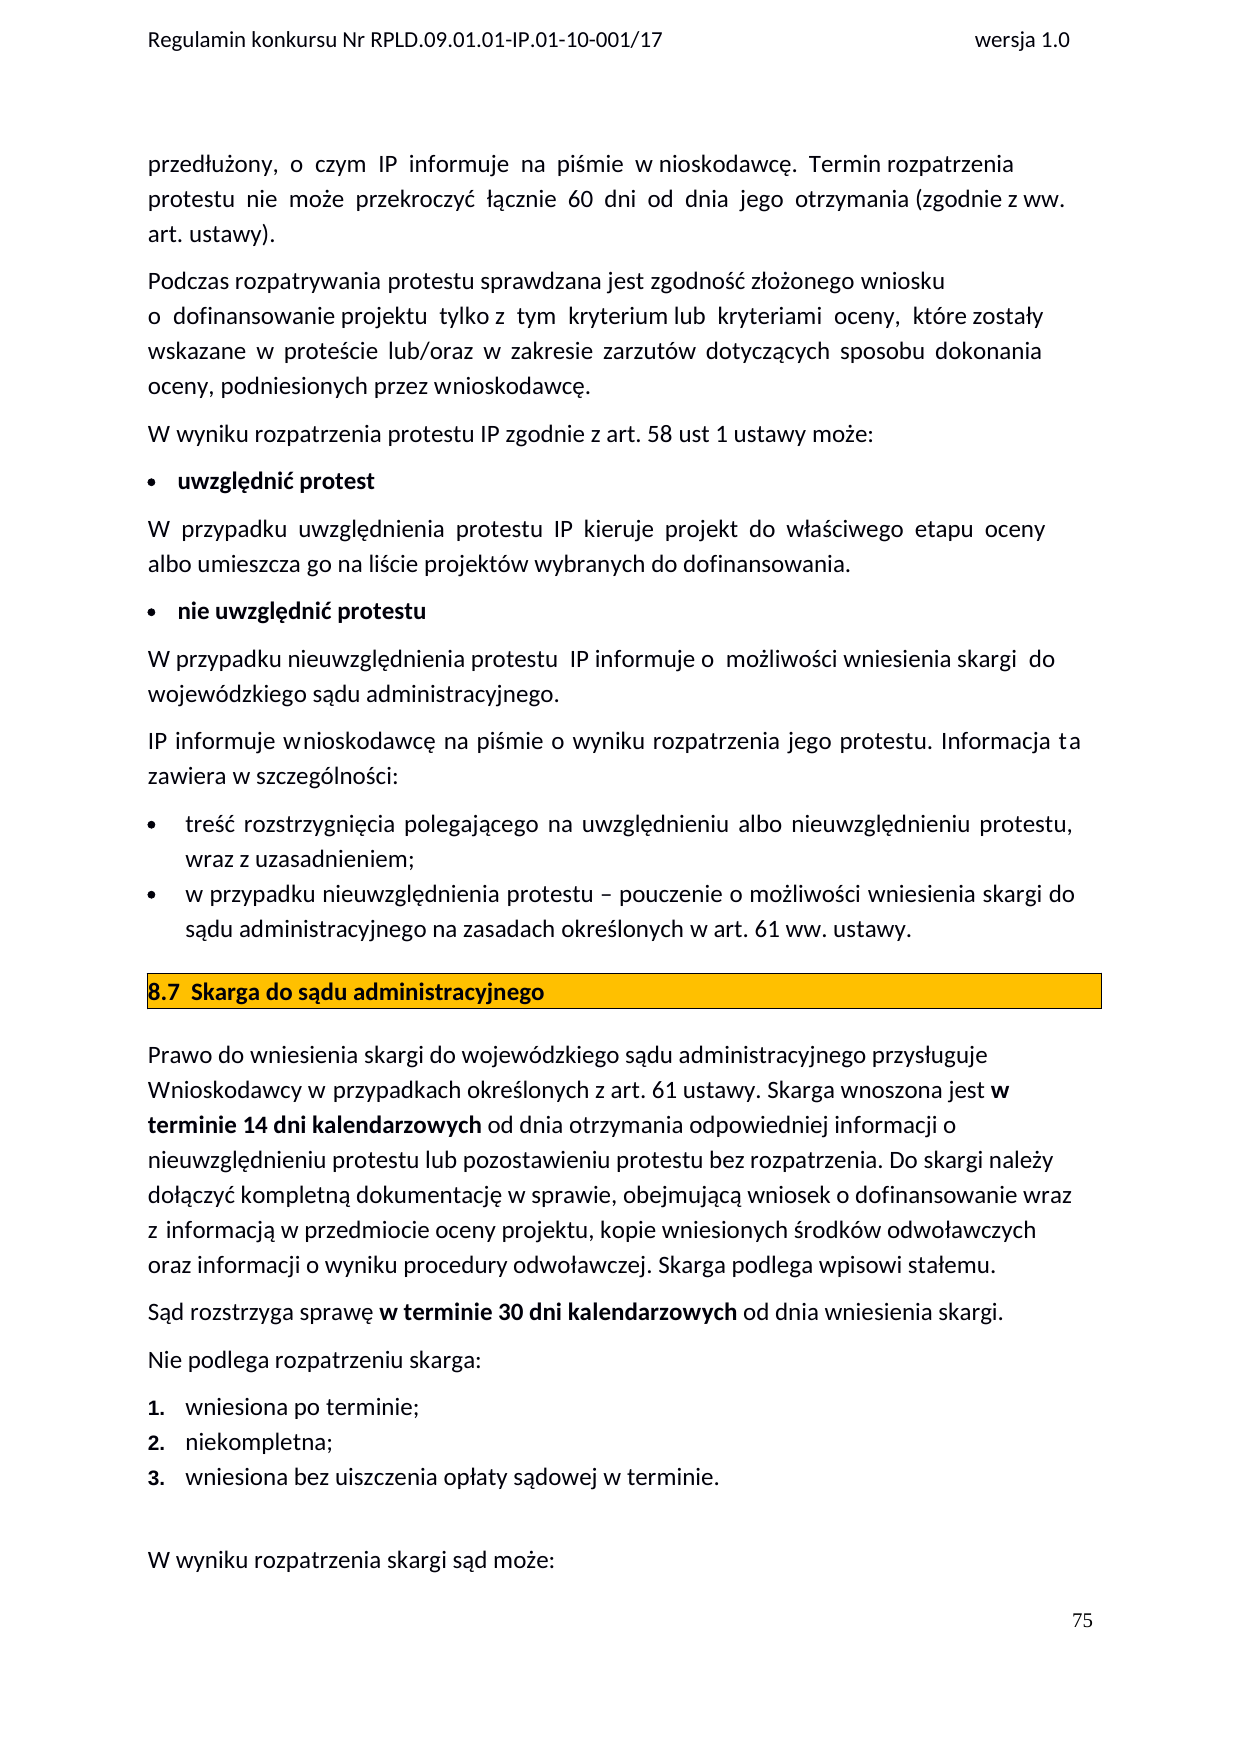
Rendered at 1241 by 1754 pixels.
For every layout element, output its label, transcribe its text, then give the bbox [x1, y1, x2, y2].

text Sąd rozstrzyga sprawę w terminie 30 dni kalendarzowych od dnia wniesienia skargi. [148, 1296, 1092, 1327]
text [148, 1544, 1092, 1574]
list niekompletna; [148, 1426, 1092, 1457]
list uwzględnić protest [148, 465, 1092, 496]
text IP informuje wnioskodawcę na piśmie o wyniku rozpatrzenia jego protestu. Informacja ta zawiera w szczególności: [148, 725, 1081, 791]
text Nie podlega rozpatrzeniu skarga: [148, 1344, 1092, 1374]
list wniesiona bez uiszczenia opłaty sądowej w terminie. [148, 1461, 1092, 1492]
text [148, 148, 1081, 248]
list w przypadku nieuwzględnienia protestu – pouczenie o możliwości wniesienia skargi do sądu administracyjnego na zasadach określonych w art. 61 ww. ustawy. [148, 878, 1081, 943]
list Skarga do sądu administracyjnego [148, 974, 1101, 1008]
list wniesiona po terminie; [148, 1391, 1092, 1422]
text W wyniku rozpatrzenia protestu IP zgodnie z art. 58 ust 1 ustawy może: [148, 418, 1092, 448]
text Prawo do wniesienia skargi do wojewódzkiego sądu administracyjnego przysługuje Wnioskodawcy w przypadkach określonych z art. 61 ustawy. Skarga wnoszona jest w terminie 14 dni kalendarzowych od dnia otrzymania odpowiedniej informacji o nieuwzględnieniu protestu lub pozostawieniu protestu bez rozpatrzenia. Do skargi należy dołączyć kompletną dokumentację w sprawie, obejmującą wniosek o dofinansowanie wraz z informacją w przedmiocie oceny projektu, kopie wniesionych środków odwoławczych oraz informacji o wyniku procedury odwoławczej. Skarga podlega wpisowi stałemu. [148, 1039, 1081, 1279]
list nie uwzględnić protestu [148, 595, 1092, 626]
text Podczas rozpatrywania protestu sprawdzana jest zgodność złożonego wniosku o dofinansowanie projektu tylko z tym kryterium lub kryteriami oceny, które zostały wskazane w proteście lub/oraz w zakresie zarzutów dotyczących sposobu dokonania oceny, podniesionych przez wnioskodawcę. [148, 265, 1082, 401]
text W przypadku uwzględnienia protestu IP kieruje projekt do właściwego etapu oceny albo umieszcza go na liście projektów wybranych do dofinansowania. [148, 513, 1092, 578]
list treść rozstrzygnięcia polegającego na uwzględnieniu albo nieuwzględnieniu protestu, wraz z uzasadnieniem; [148, 808, 1081, 873]
text W przypadku nieuwzględnienia protestu IP informuje o możliwości wniesienia skargi do wojewódzkiego sądu administracyjnego. [148, 643, 1092, 708]
